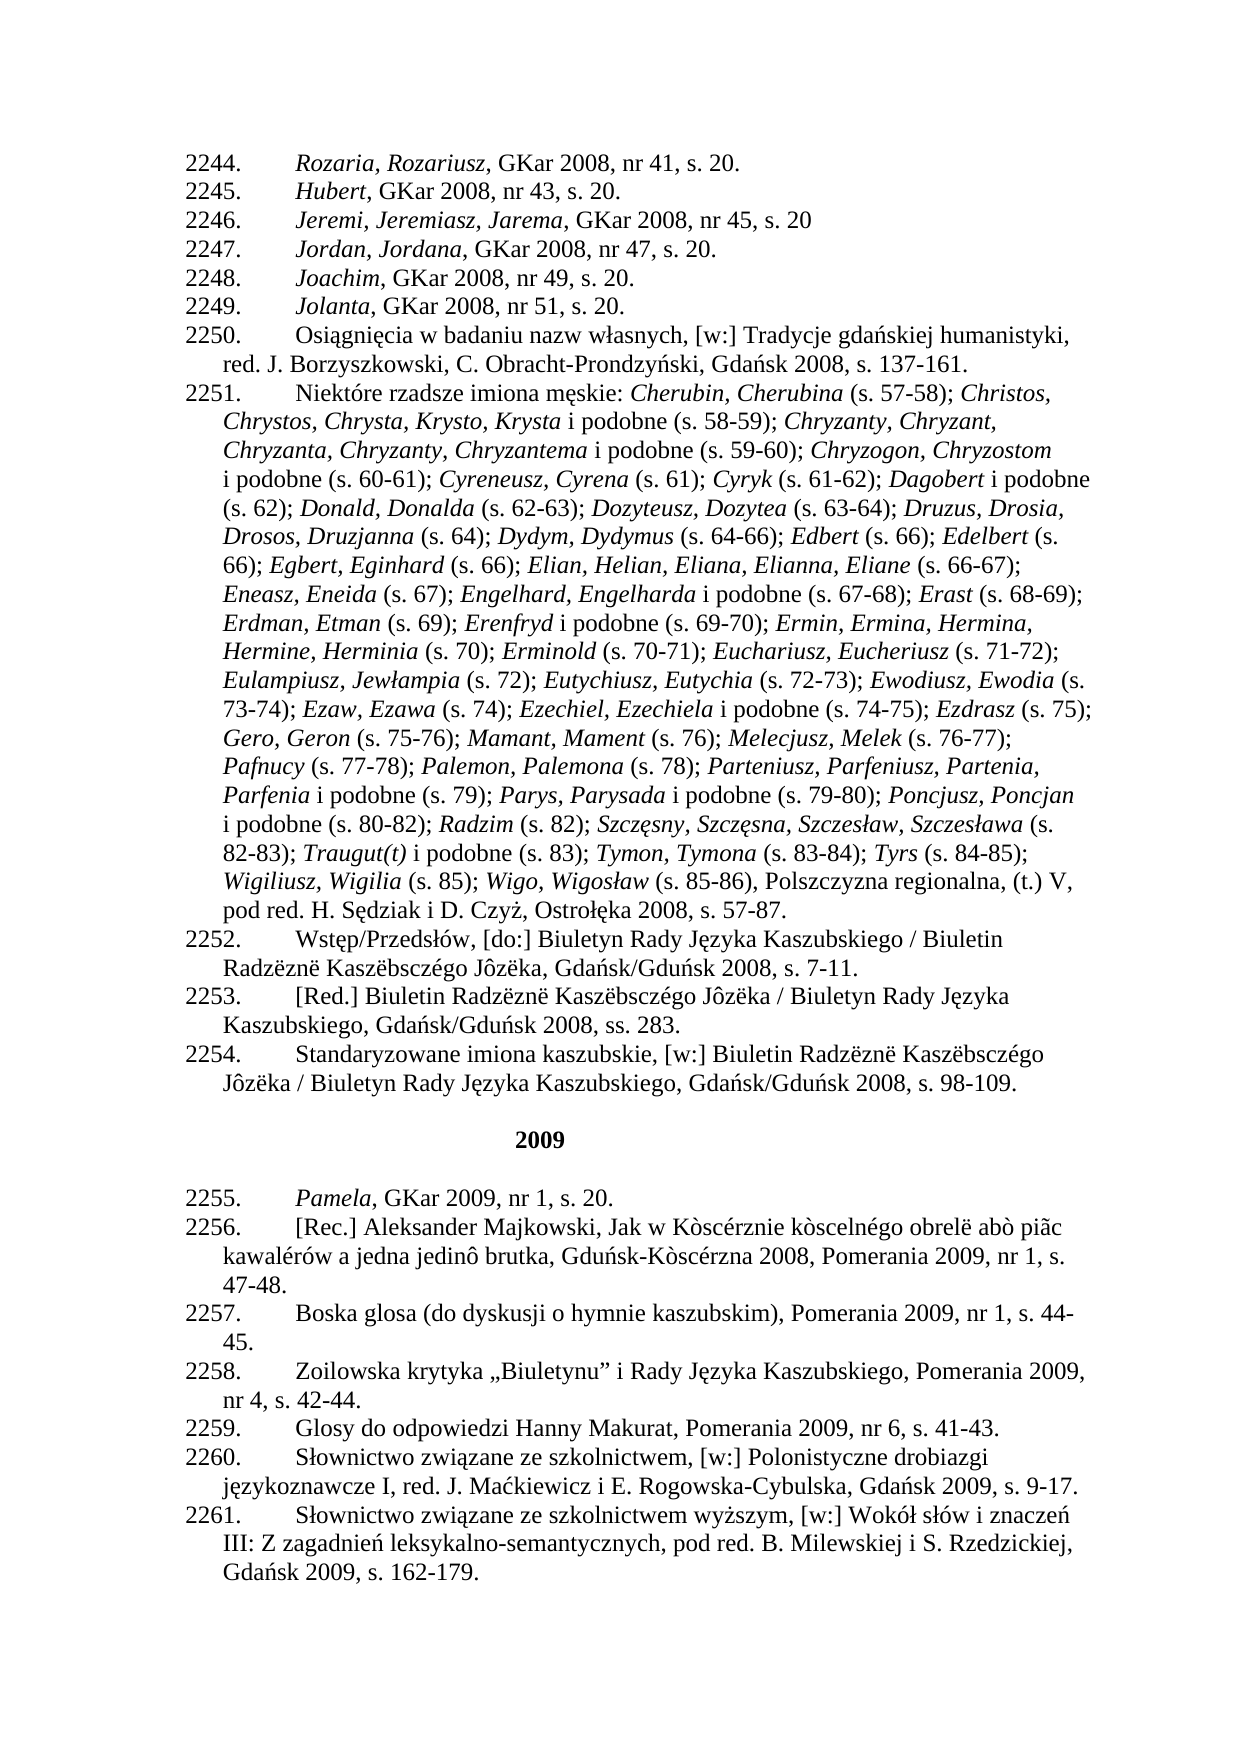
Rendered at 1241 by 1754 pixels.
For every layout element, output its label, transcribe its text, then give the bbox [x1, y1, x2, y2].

list Niektóre rzadsze imiona męskie: Cherubin, Cherubina (s. 57-58); Christos, Chrystos, Chrysta, Krysto, Krysta i podobne (s. 58-59); Chryzanty, Chryzant, Chryzanta, Chryzanty, Chryzantema i podobne (s. 59-60); Chryzogon, Chryzostom i podobne (s. 60-61); Cyreneusz, Cyrena (s. 61); Cyryk (s. 61-62); Dagobert i podobne (s. 62); Donald, Donalda (s. 62-63); Dozyteusz, Dozytea (s. 63-64); Druzus, Drosia, Drosos, Druzjanna (s. 64); Dydym, Dydymus (s. 64-66); Edbert (s. 66); Edelbert (s. 66); Egbert, Eginhard (s. 66); Elian, Helian, Eliana, Elianna, Eliane (s. 66-67); Eneasz, Eneida (s. 67); Engelhard, Engelharda i podobne (s. 67-68); Erast (s. 68-69); Erdman, Etman (s. 69); Erenfryd i podobne (s. 69-70); Ermin, Ermina, Hermina, Hermine, Herminia (s. 70); Erminold (s. 70-71); Euchariusz, Eucheriusz (s. 71-72); Eulampiusz, Jewłampia (s. 72); Eutychiusz, Eutychia (s. 72-73); Ewodiusz, Ewodia (s. 73-74); Ezaw, Ezawa (s. 74); Ezechiel, Ezechiela i podobne (s. 74-75); Ezdrasz (s. 75); Gero, Geron (s. 75-76); Mamant, Mament (s. 76); Melecjusz, Melek (s. 76-77); Pafnucy (s. 77-78); Palemon, Palemona (s. 78); Parteniusz, Parfeniusz, Partenia, Parfenia i podobne (s. 79); Parys, Parysada i podobne (s. 79-80); Poncjusz, Poncjan i podobne (s. 80-82); Radzim (s. 82); Szczęsny, Szczęsna, Szczesław, Szczesława (s. 82-83); Traugut(t) i podobne (s. 83); Tymon, Tymona (s. 83-84); Tyrs (s. 84-85); Wigiliusz, Wigilia (s. 85); Wigo, Wigosław (s. 85-86), Polszczyzna regionalna, (t.) V, pod red. H. Sędziak i D. Czyż, Ostrołęka 2008, s. 57-87. [185, 378, 1093, 924]
list Rozaria, Rozariusz, GKar 2008, nr 41, s. 20. [185, 148, 1093, 176]
list Jordan, Jordana, GKar 2008, nr 47, s. 20. [185, 234, 1093, 263]
list [Rec.] Aleksander Majkowski, Jak w Kòscérznie kòscelnégo obrelë abò piãc kawalérów a jedna jedinô brutka, Gduńsk-Kòscérzna 2008, Pomerania 2009, nr 1, s. 47-48. [185, 1212, 1093, 1298]
list Glosy do odpowiedzi Hanny Makurat, Pomerania 2009, nr 6, s. 41-43. [185, 1413, 1093, 1442]
list Wstęp/Przedsłów, [do:] Biuletyn Rady Języka Kaszubskiego / Biuletin Radzëznë Kaszëbsczégo Jôzëka, Gdańsk/Gduńsk 2008, s. 7-11. [185, 924, 1093, 981]
list Słownictwo związane ze szkolnictwem wyższym, [w:] Wokół słów i znaczeń III: Z zagadnień leksykalno-semantycznych, pod red. B. Milewskiej i S. Rzedzickiej, Gdańsk 2009, s. 162-179. [185, 1500, 1093, 1586]
list Zoilowska krytyka „Biuletynu” i Rady Języka Kaszubskiego, Pomerania 2009, nr 4, s. 42-44. [185, 1356, 1093, 1413]
list Jolanta, GKar 2008, nr 51, s. 20. [185, 291, 1093, 320]
list Standaryzowane imiona kaszubskie, [w:] Biuletin Radzëznë Kaszëbsczégo Jôzëka / Biuletyn Rady Języka Kaszubskiego, Gdańsk/Gduńsk 2008, s. 98-109. [185, 1039, 1093, 1096]
list Joachim, GKar 2008, nr 49, s. 20. [185, 263, 1093, 291]
list Osiągnięcia w badaniu nazw własnych, [w:] Tradycje gdańskiej humanistyki, red. J. Borzyszkowski, C. Obracht-Prondzyński, Gdańsk 2008, s. 137-161. [185, 320, 1093, 378]
list Hubert, GKar 2008, nr 43, s. 20. [185, 176, 1093, 205]
list Pamela, GKar 2009, nr 1, s. 20. [185, 1183, 1093, 1212]
list Słownictwo związane ze szkolnictwem, [w:] Polonistyczne drobiazgi językoznawcze I, red. J. Maćkiewicz i E. Rogowska-Cybulska, Gdańsk 2009, s. 9-17. [185, 1442, 1093, 1500]
list Boska glosa (do dyskusji o hymnie kaszubskim), Pomerania 2009, nr 1, s. 44-45. [185, 1298, 1093, 1356]
list [Red.] Biuletin Radzëznë Kaszëbsczégo Jôzëka / Biuletyn Rady Języka Kaszubskiego, Gdańsk/Gduńsk 2008, ss. 283. [185, 981, 1093, 1039]
list Jeremi, Jeremiasz, Jarema, GKar 2008, nr 45, s. 20 [185, 205, 1093, 234]
text 2009 [515, 1126, 1093, 1154]
